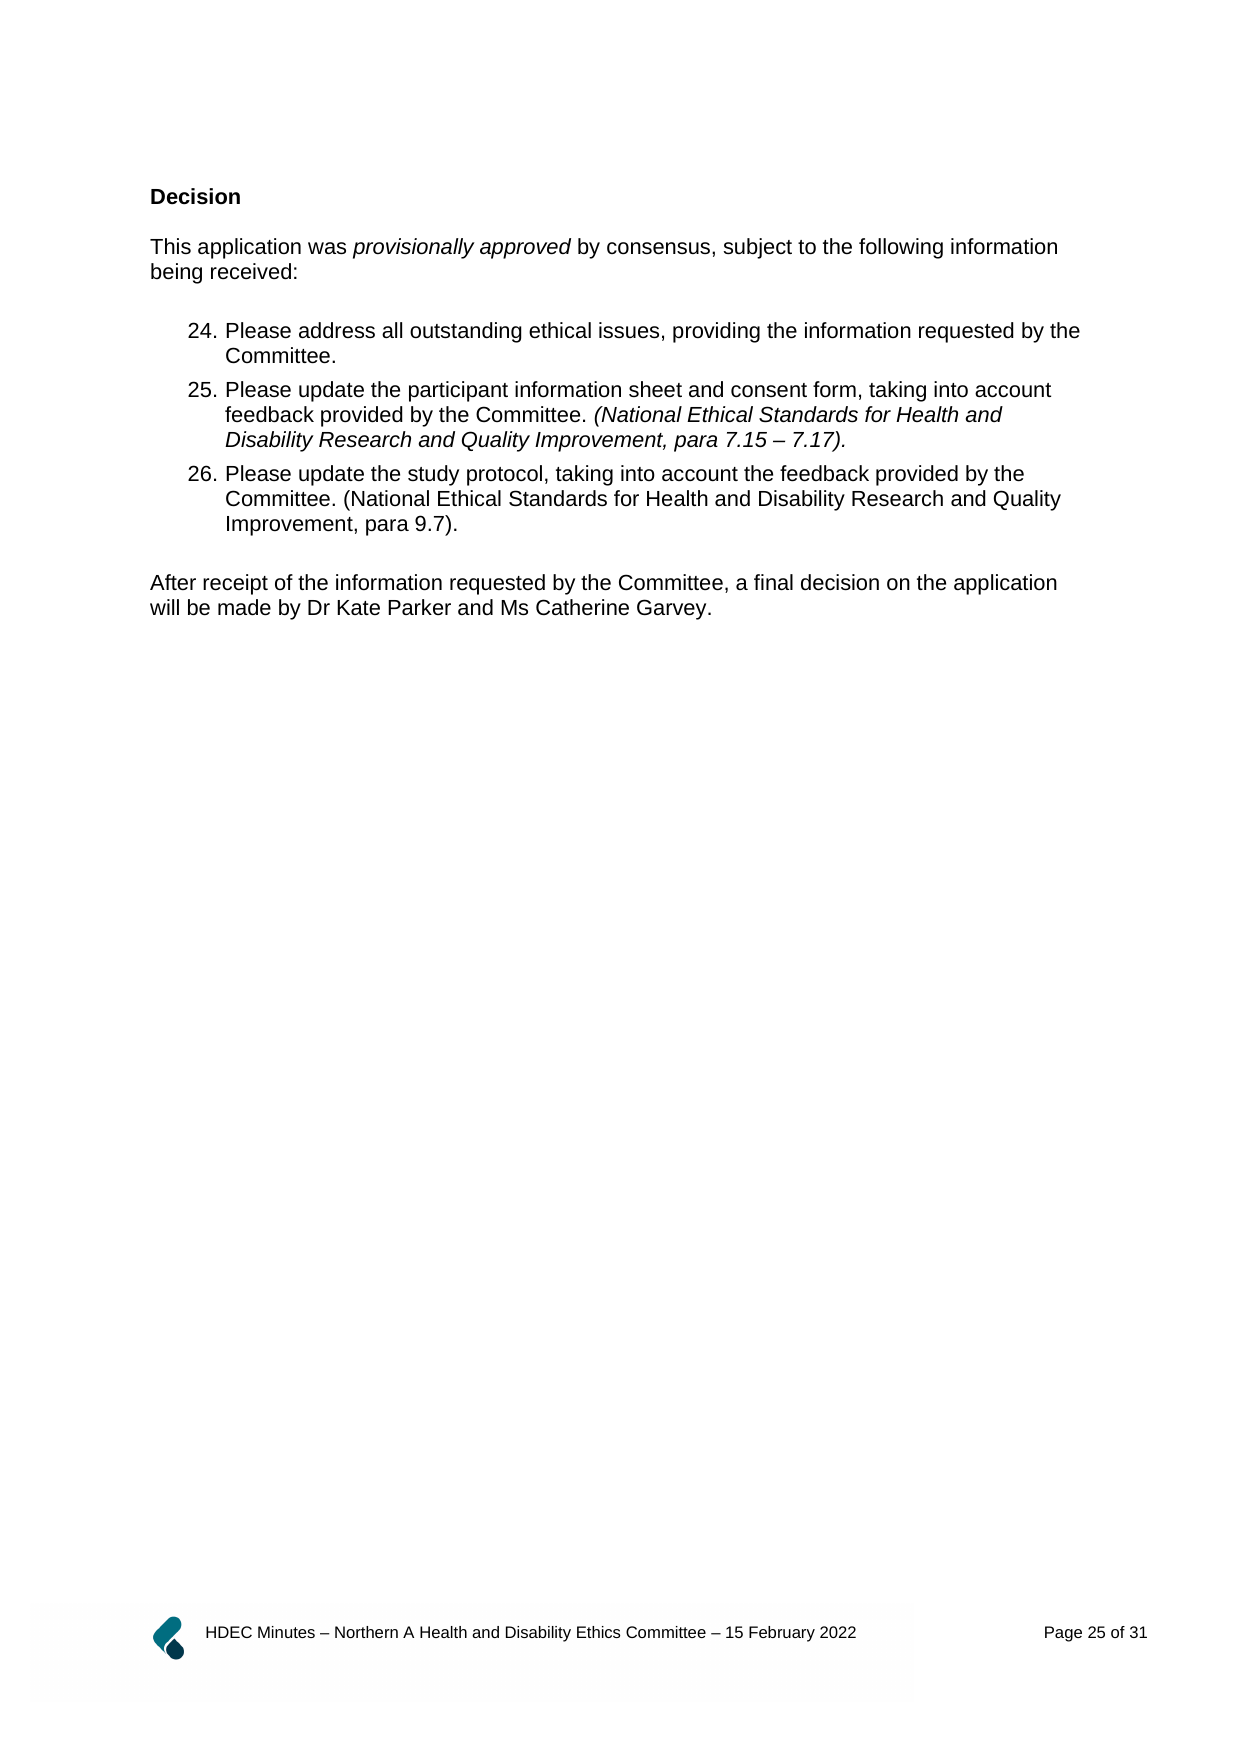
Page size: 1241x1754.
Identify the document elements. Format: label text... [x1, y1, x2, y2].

text This application was provisionally approved by consensus, subject to the following information being received: [150, 234, 1090, 284]
list Please update the study protocol, taking into account the feedback provided by the Committee. (National Ethical Standards for Health and Disability Research and Quality Improvement, para 9.7). [187, 461, 1090, 536]
list Please address all outstanding ethical issues, providing the information requested by the Committee. [187, 318, 1090, 368]
text After receipt of the information requested by the Committee, a final decision on the application will be made by Dr Kate Parker and Ms Catherine Garvey. [150, 570, 1090, 620]
picture [30, 1603, 915, 1702]
list Please update the participant information sheet and consent form, taking into account feedback provided by the Committee. (National Ethical Standards for Health and Disability Research and Quality Improvement, para 7.15 – 7.17). [187, 377, 1090, 452]
text Decision [150, 183, 1090, 209]
